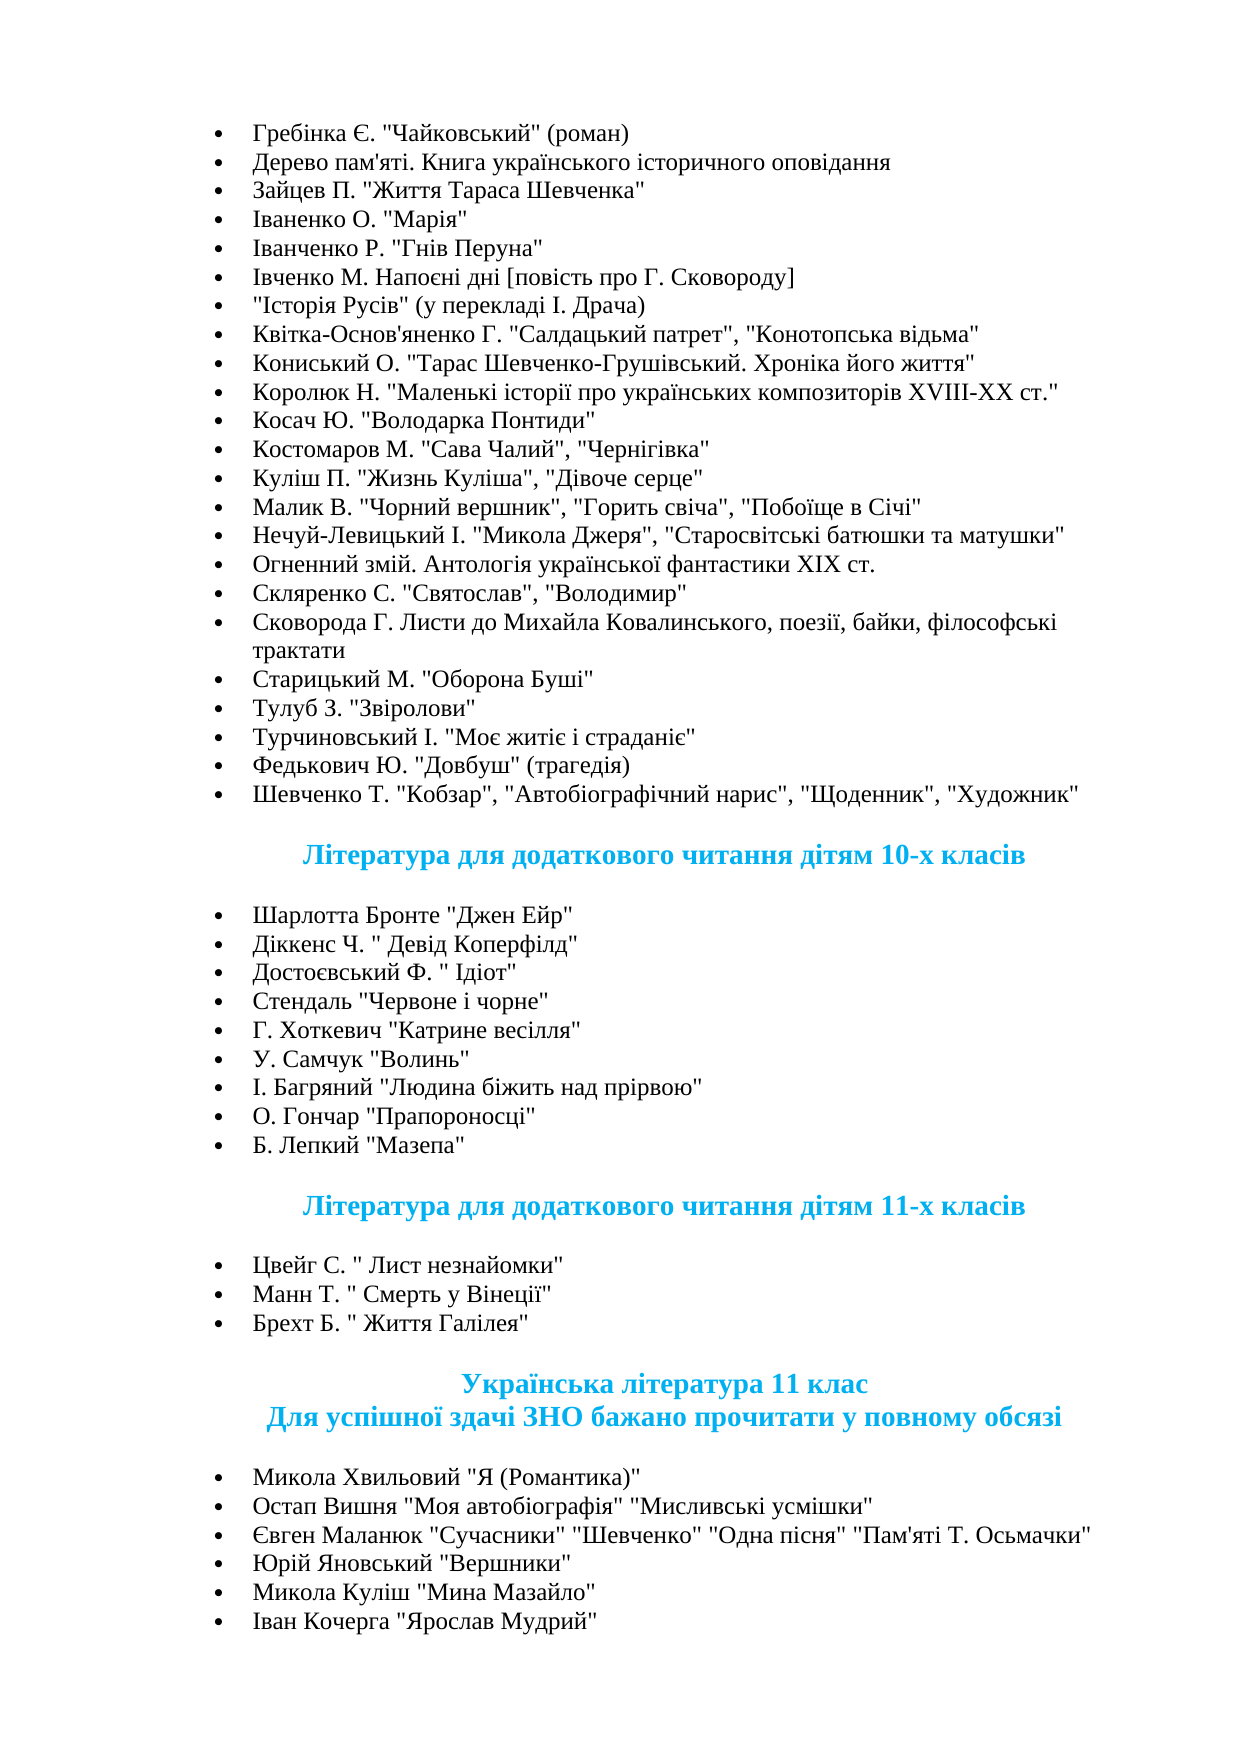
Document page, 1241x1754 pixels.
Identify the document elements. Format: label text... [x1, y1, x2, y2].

list Скляренко С. "Святослав", "Володимир" [215, 578, 1152, 607]
list Iвченко М. Напоєнi днi [повiсть про Г. Сковороду] [215, 262, 1152, 291]
list Дiккенс Ч. " Девiд Коперфiлд" [215, 929, 1152, 957]
list Iваненко О. "Марiя" [215, 204, 1152, 233]
list Кулiш П. "Жизнь Кулiша", "Дiвоче серце" [215, 463, 1152, 492]
list Стендаль "Червоне i чорне" [215, 986, 1152, 1015]
text Лiтература для додаткового читання дiтям 11-х класiв [177, 1188, 1152, 1221]
list Шевченко Т. "Кобзар", "Автобiографiчний нарис", "Щоденник", "Художник" [215, 779, 1152, 808]
list У. Самчук "Волинь" [215, 1044, 1152, 1072]
list Федькович Ю. "Довбуш" (трагедiя) [215, 751, 1152, 779]
text Українська лiтература 11 клас Для успiшної здачi ЗНО бажано прочитати у повному обсязi [177, 1366, 1152, 1433]
list Микола Хвильовий "Я (Романтика)" [215, 1462, 1152, 1491]
text Лiтература для додаткового читання дiтям 10-х класiв [177, 837, 1152, 871]
list Б. Лепкий "Мазепа" [215, 1130, 1152, 1159]
list Манн Т. " Смерть у Вiнецiї" [215, 1279, 1152, 1308]
list Огненний змiй. Антологiя української фантастики ХIХ ст. [215, 549, 1152, 578]
list О. Гончар "Прапороносцi" [215, 1101, 1152, 1130]
list Сковорода Г. Листи до Михайла Ковалинського, поезiї, байки, фiлософськi трактати [215, 607, 1152, 664]
list I. Багряний "Людина бiжить над прiрвою" [215, 1072, 1152, 1101]
list Гребiнка Є. "Чайковський" (роман) [215, 118, 1152, 147]
list Микола Кулiш "Мина Мазайло" [215, 1577, 1152, 1606]
list Євген Маланюк "Сучасники" "Шевченко" "Одна пiсня" "Пам'ятi Т. Осьмачки" [215, 1520, 1152, 1548]
list Старицький М. "Оборона Бушi" [215, 664, 1152, 693]
list Юрiй Яновський "Вершники" [215, 1548, 1152, 1577]
list Косач Ю. "Володарка Понтиди" [215, 406, 1152, 434]
list Г. Хоткевич "Катрине весiлля" [215, 1015, 1152, 1044]
list Турчиновський I. "Моє житiє i страданiє" [215, 722, 1152, 751]
list Iван Кочерга "Ярослав Мудрий" [215, 1606, 1152, 1635]
list Остап Вишня "Моя автобiографiя" "Мисливськi усмiшки" [215, 1491, 1152, 1520]
list Квiтка-Основ'яненко Г. "Салдацький патрет", "Конотопська вiдьма" [215, 319, 1152, 348]
list Малик В. "Чорний вершник", "Горить свiча", "Побоїще в Сiчi" [215, 492, 1152, 521]
list Королюк Н. "Маленькi iсторiї про українських композиторiв ХVIII-ХХ ст." [215, 377, 1152, 406]
list Брехт Б. " Життя Галiлея" [215, 1308, 1152, 1337]
list Шарлотта Бронте "Джен Ейр" [215, 900, 1152, 929]
list Iванченко Р. "Гнiв Перуна" [215, 233, 1152, 262]
list Кониський О. "Тарас Шевченко-Грушiвський. Хронiка його життя" [215, 348, 1152, 377]
list Костомаров М. "Сава Чалий", "Чернiгiвка" [215, 434, 1152, 463]
list Дерево пам'ятi. Книга українського iсторичного оповiдання [215, 147, 1152, 176]
list "Iсторiя Русiв" (у перекладi I. Драча) [215, 291, 1152, 319]
list Цвейг С. " Лист незнайомки" [215, 1251, 1152, 1279]
list Нечуй-Левицький I. "Микола Джеря", "Старосвiтськi батюшки та матушки" [215, 521, 1152, 549]
list Тулуб З. "Звiролови" [215, 693, 1152, 722]
list Зайцев П. "Життя Тараса Шевченка" [215, 176, 1152, 204]
list Достоєвський Ф. " Iдiот" [215, 957, 1152, 986]
